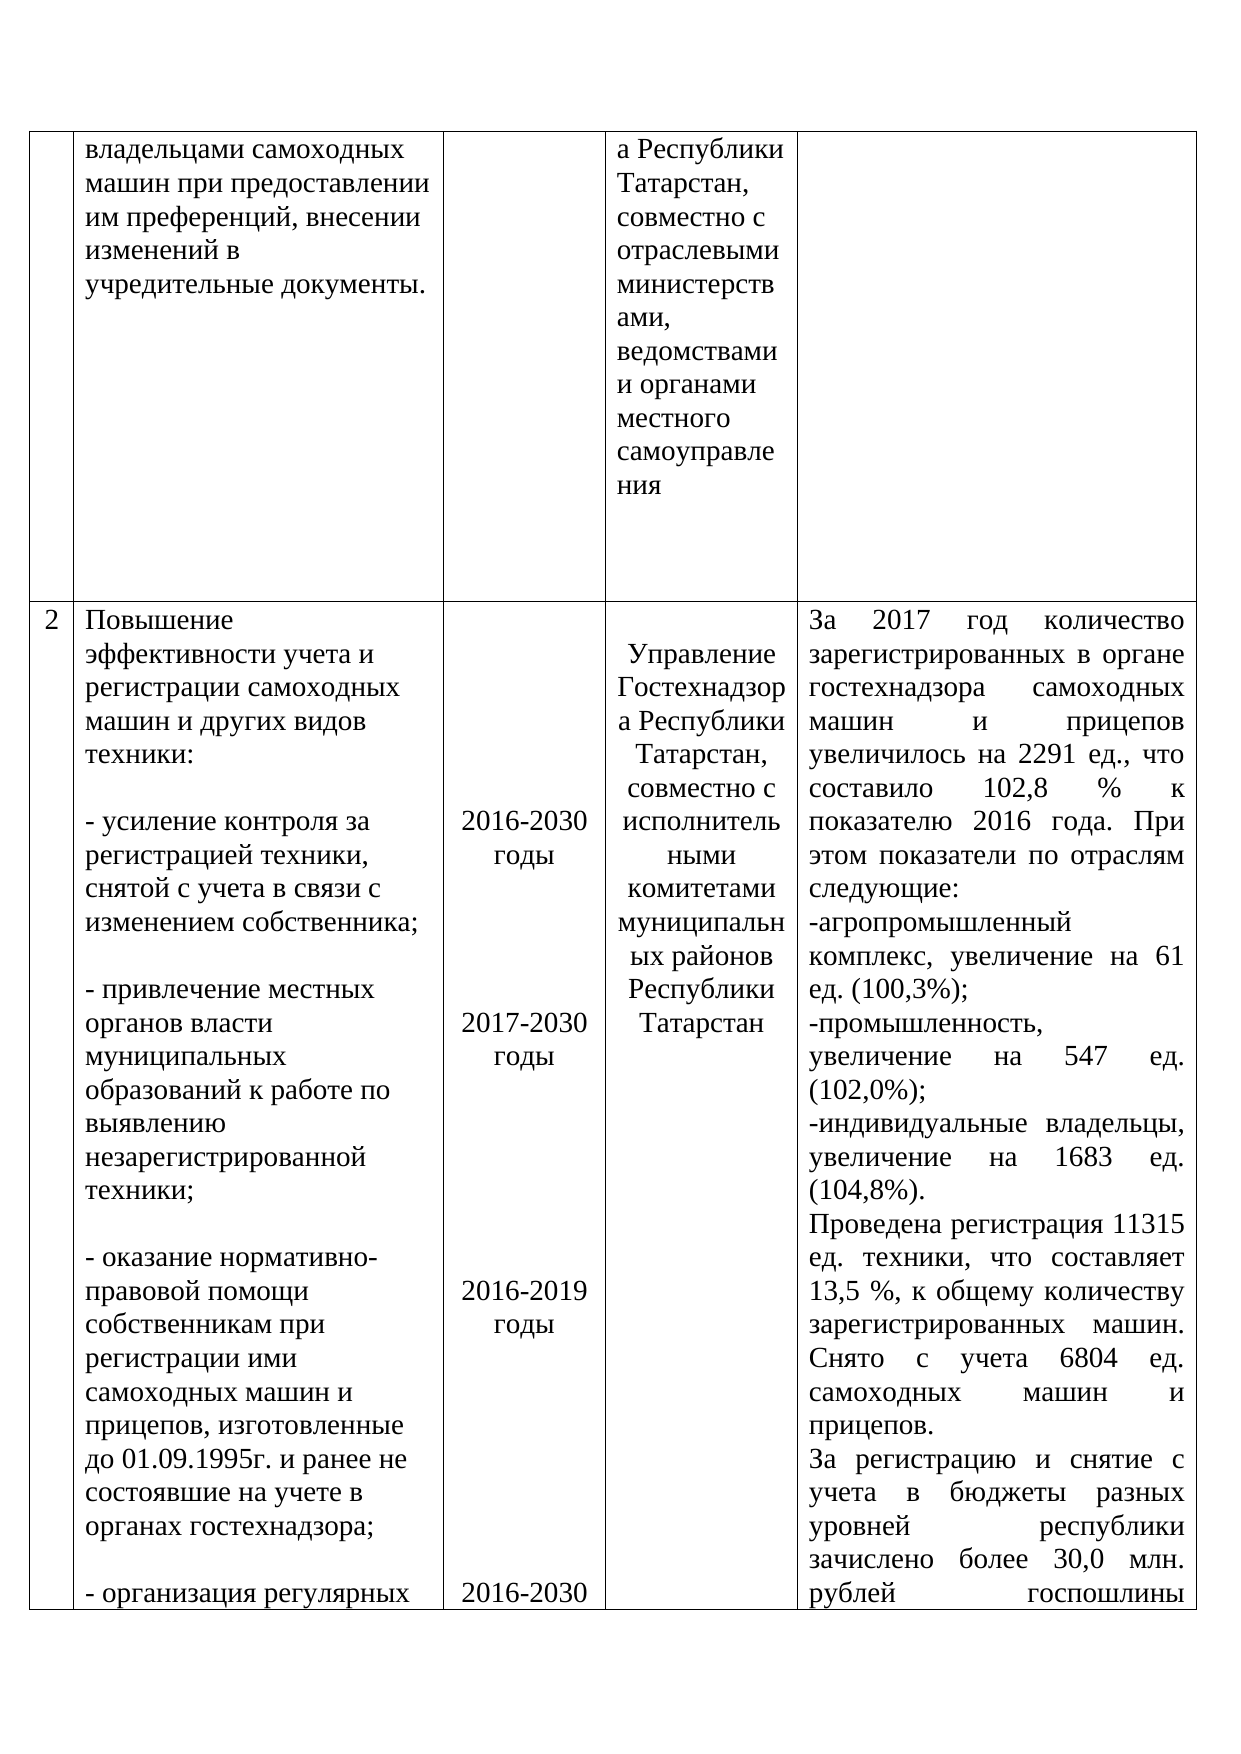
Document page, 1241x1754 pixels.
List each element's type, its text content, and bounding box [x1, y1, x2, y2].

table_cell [798, 132, 1196, 601]
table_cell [74, 132, 443, 601]
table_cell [74, 602, 443, 1608]
table_cell 2 [30, 602, 73, 1608]
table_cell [444, 602, 605, 1608]
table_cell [444, 132, 605, 601]
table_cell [798, 602, 1196, 1608]
table_cell 1 [30, 132, 73, 601]
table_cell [606, 602, 797, 1608]
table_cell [606, 132, 797, 601]
